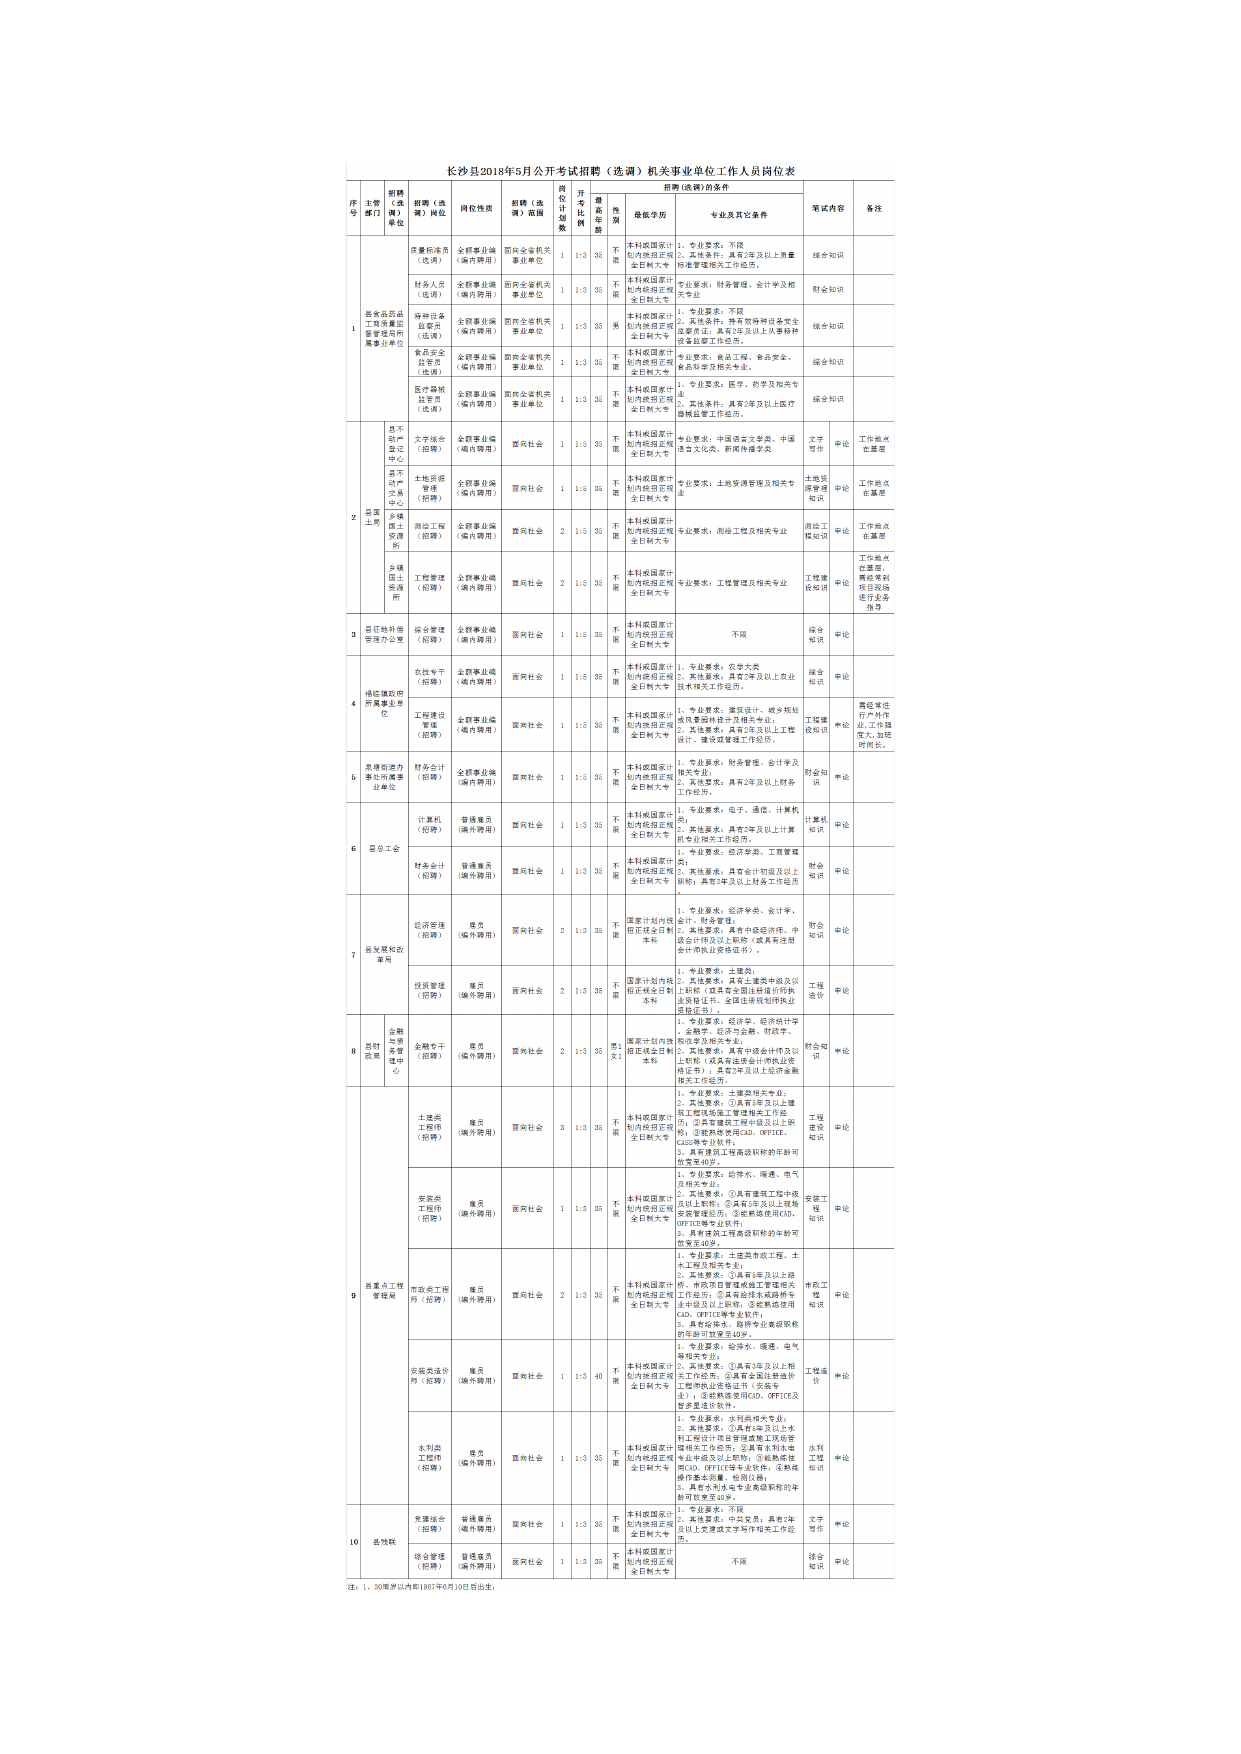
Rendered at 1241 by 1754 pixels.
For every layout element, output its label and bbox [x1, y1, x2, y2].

picture [346, 162, 895, 1592]
